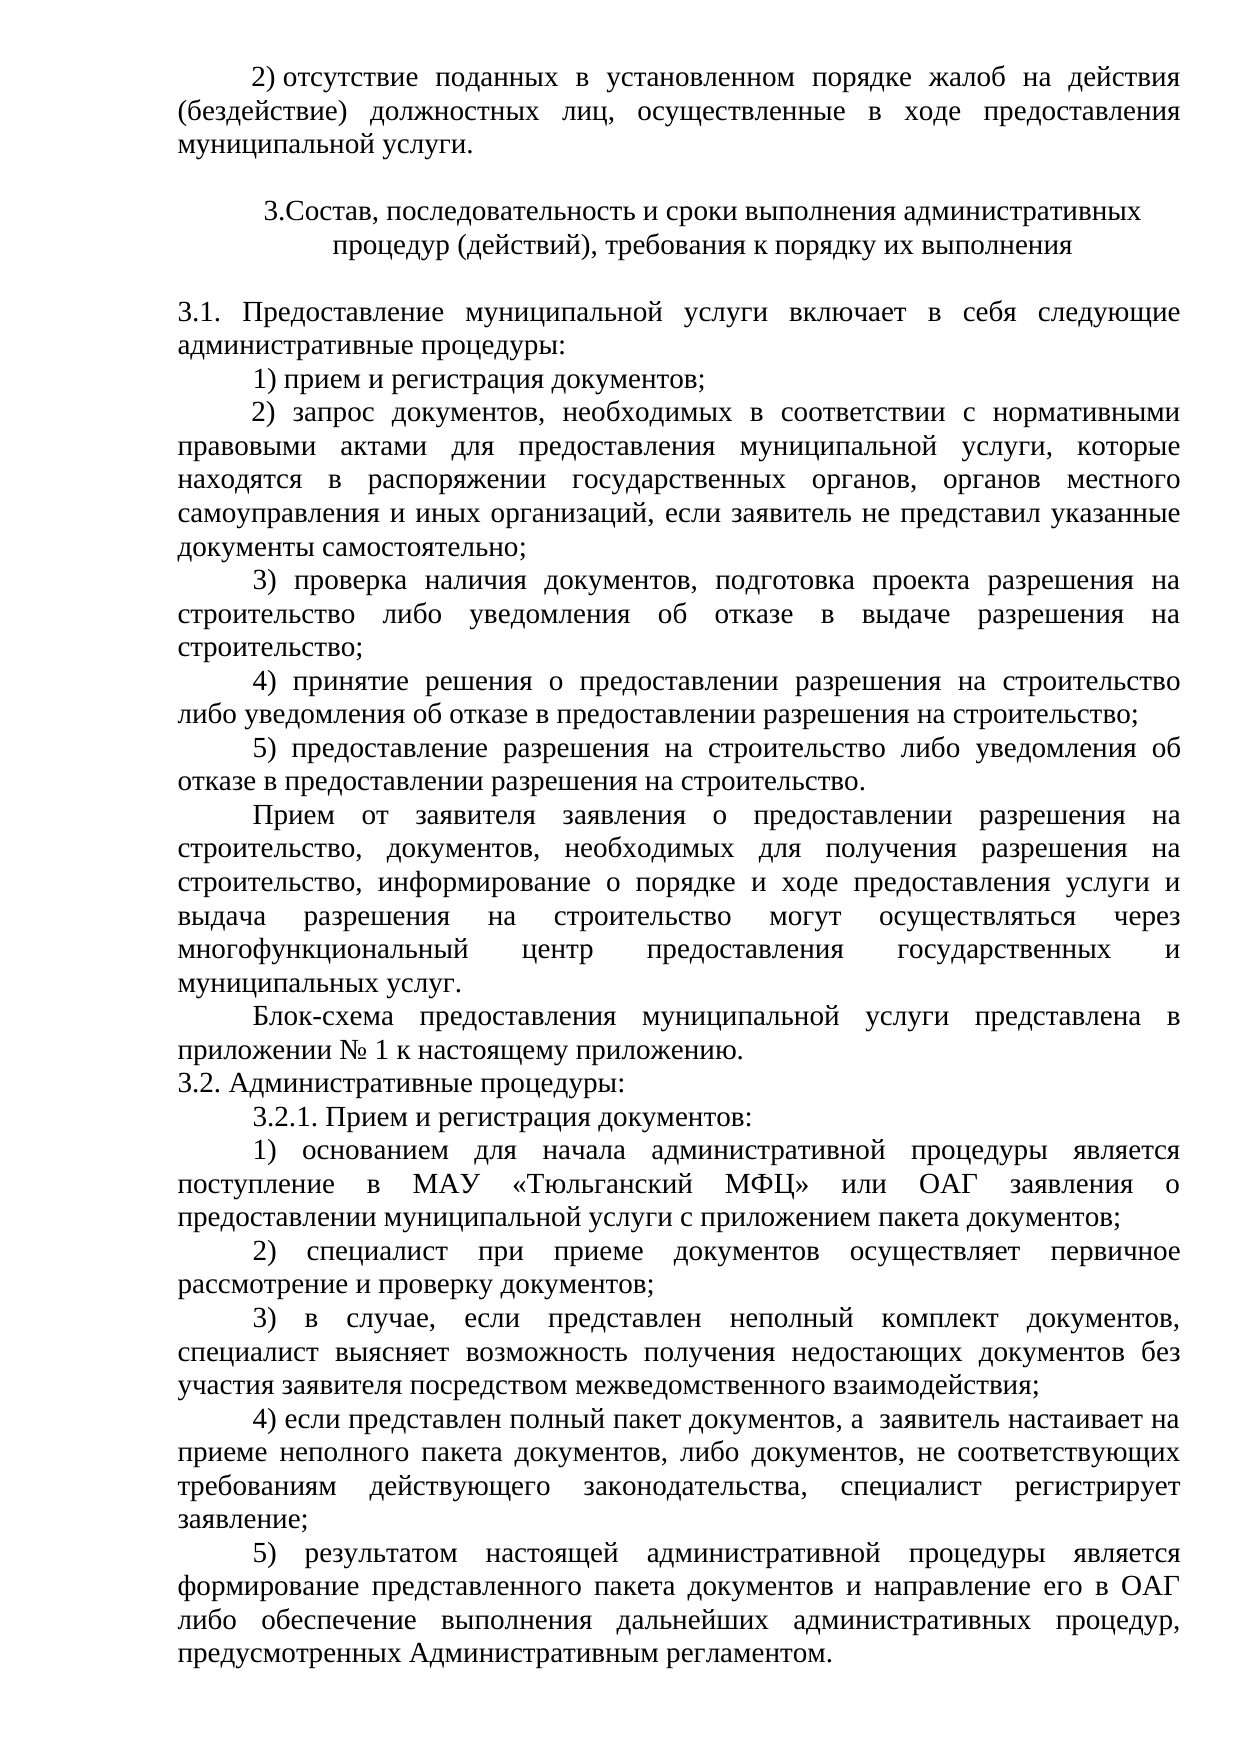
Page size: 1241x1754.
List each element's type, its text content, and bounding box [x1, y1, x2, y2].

text 2) специалист при приеме документов осуществляет первичное рассмотрение и проверку документов; [177, 1233, 1181, 1300]
text 3.2.1. Прием и регистрация документов: [177, 1099, 1181, 1132]
list 2) запрос документов, необходимых в соответствии с нормативными правовыми актами для предоставления муниципальной услуги, которые находятся в распоряжении государственных органов, органов местного самоуправления и иных организаций, если заявитель не представил указанные документы самостоятельно; [177, 394, 1181, 562]
text 3) проверка наличия документов, подготовка проекта разрешения на строительство либо уведомления об отказе в выдаче разрешения на строительство; [177, 562, 1181, 663]
list 3.1. Предоставление муниципальной услуги включает в себя следующие административные процедуры: [177, 294, 1181, 361]
text 4) если представлен полный пакет документов, а заявитель настаивает на приеме неполного пакета документов, либо документов, не соответствующих требованиям действующего законодательства, специалист регистрирует заявление; [177, 1401, 1181, 1535]
text 4) принятие решения о предоставлении разрешения на строительство либо уведомления об отказе в предоставлении разрешения на строительство; [177, 663, 1181, 730]
text 3.2. Административные процедуры: [177, 1065, 1181, 1099]
text 1) основанием для начала административной процедуры является поступление в МАУ «Тюльганский МФЦ» или ОАГ заявления о предоставлении муниципальной услуги с приложением пакета документов; [177, 1132, 1181, 1233]
list 2) отсутствие поданных в установленном порядке жалоб на действия (бездействие) должностных лиц, осуществленные в ходе предоставления муниципальной услуги. [177, 59, 1181, 160]
text 5) предоставление разрешения на строительство либо уведомления об отказе в предоставлении разрешения на строительство. [177, 730, 1181, 797]
text Прием от заявителя заявления о предоставлении разрешения на строительство, документов, необходимых для получения разрешения на строительство, информирование о порядке и ходе предоставления услуги и выдача разрешения на строительство могут осуществляться через многофункциональный центр предоставления государственных и муниципальных услуг. [177, 797, 1181, 998]
text 3) в случае, если представлен неполный комплект документов, специалист выясняет возможность получения недостающих документов без участия заявителя посредством межведомственного взаимодействия; [177, 1300, 1181, 1401]
text 3.Состав, последовательность и сроки выполнения административных процедур (действий), требования к порядку их выполнения [224, 193, 1181, 260]
text 5) результатом настоящей административной процедуры является формирование представленного пакета документов и направление его в ОАГ либо обеспечение выполнения дальнейших административных процедур, предусмотренных Административным регламентом. [177, 1535, 1181, 1669]
text Блок-схема предоставления муниципальной услуги представлена в приложении № 1 к настоящему приложению. [177, 998, 1181, 1065]
text 1) прием и регистрация документов; [177, 361, 1181, 394]
